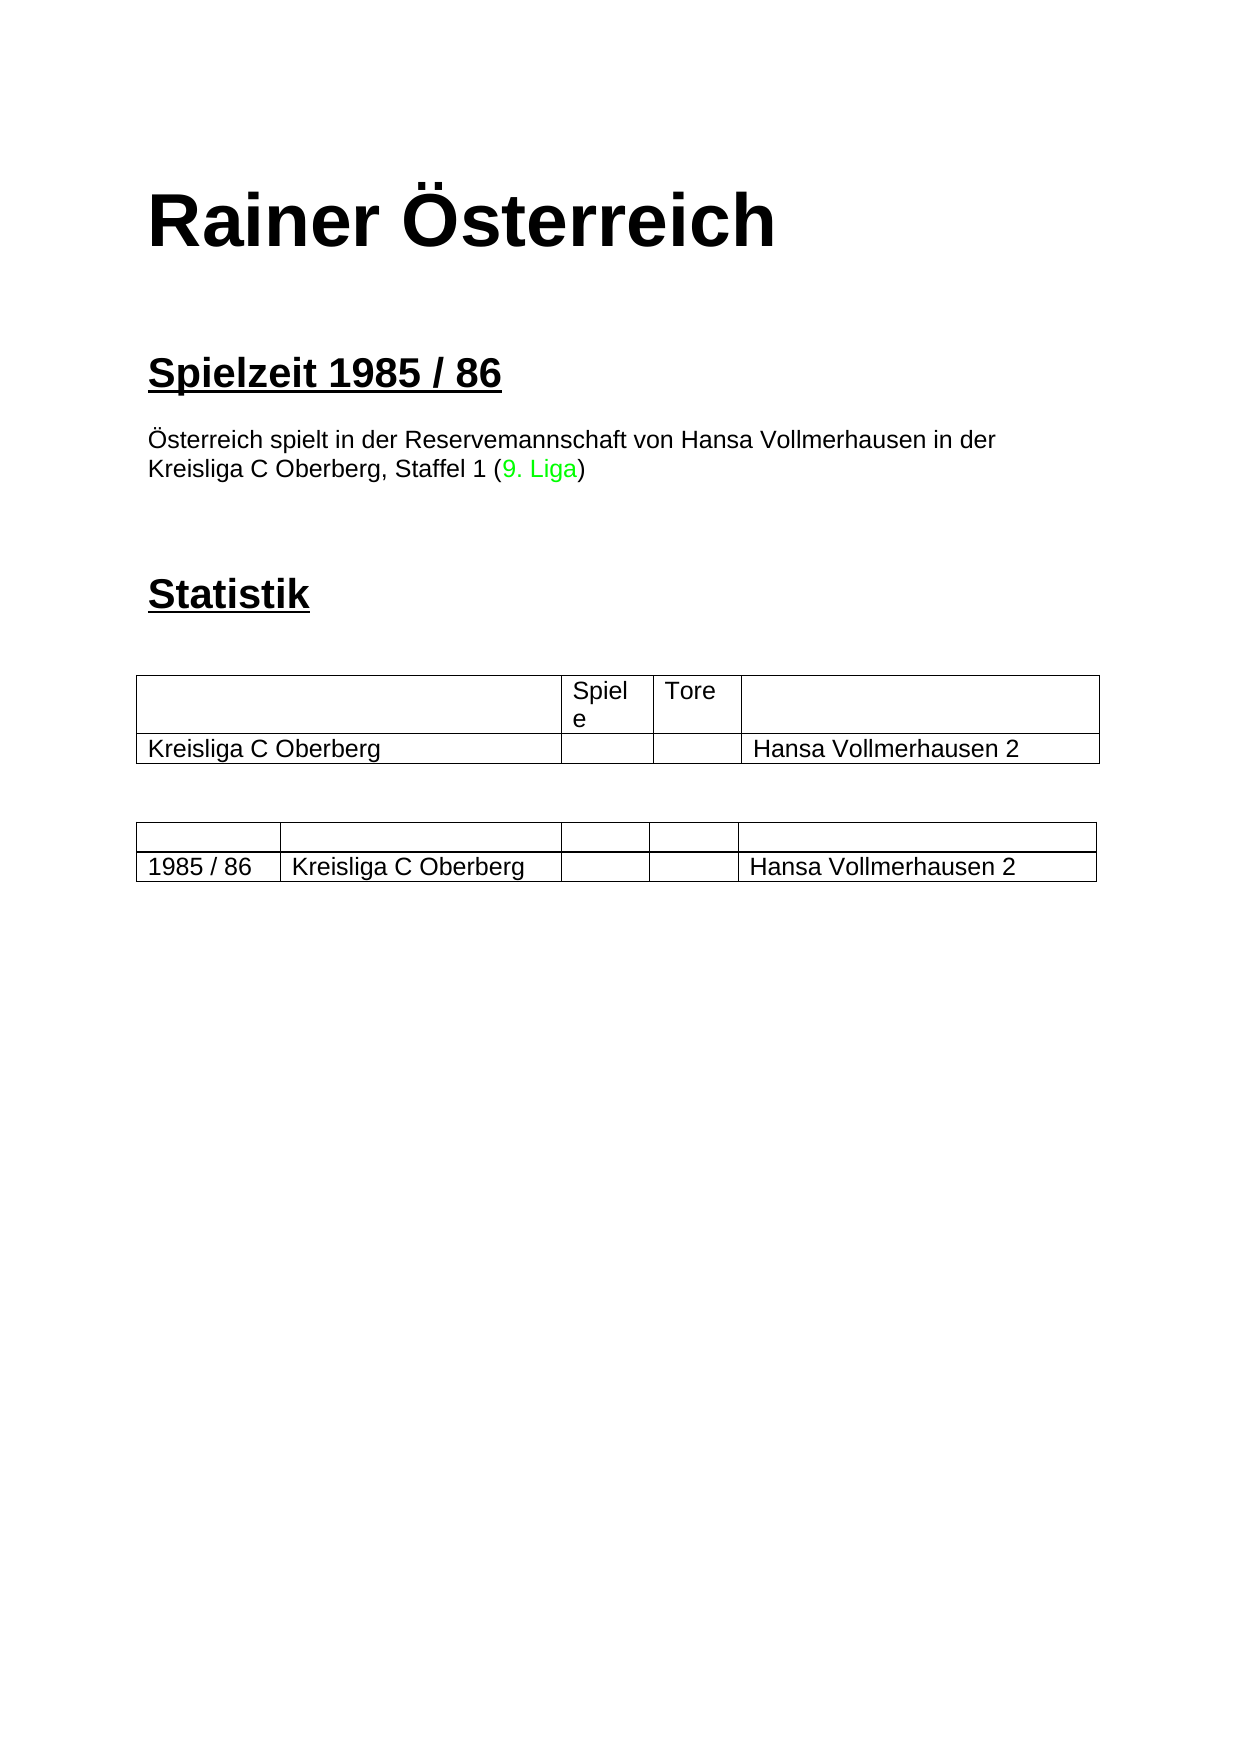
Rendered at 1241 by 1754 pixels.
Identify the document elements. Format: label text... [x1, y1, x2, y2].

table_cell [562, 734, 653, 763]
table_cell Hansa Vollmerhausen 2 [742, 734, 1099, 763]
text Österreich spielt in der Reservemannschaft von Hansa Vollmerhausen in der Kreisliga C Oberberg, Staffel 1 (9. Liga) [148, 426, 1093, 483]
table_header [281, 823, 561, 851]
table_header Tore [654, 676, 741, 733]
table_cell 1985 / 86 [137, 853, 280, 881]
text Spielzeit 1985 / 86 [148, 349, 1093, 397]
table_cell [654, 734, 741, 763]
text Statistik [148, 569, 1093, 617]
table_header [742, 676, 1099, 733]
table_header [650, 823, 738, 851]
table_cell [650, 853, 738, 881]
text Rainer Österreich [148, 176, 1093, 263]
table_header [137, 676, 561, 733]
table_cell Hansa Vollmerhausen 2 [739, 853, 1096, 881]
table_cell Kreisliga C Oberberg [281, 853, 561, 881]
table_header [562, 823, 649, 851]
table_header [137, 823, 280, 851]
table_cell Kreisliga C Oberberg [137, 734, 561, 763]
table_cell [562, 853, 649, 881]
table_header Spiele [562, 676, 653, 733]
table_header [739, 823, 1096, 851]
